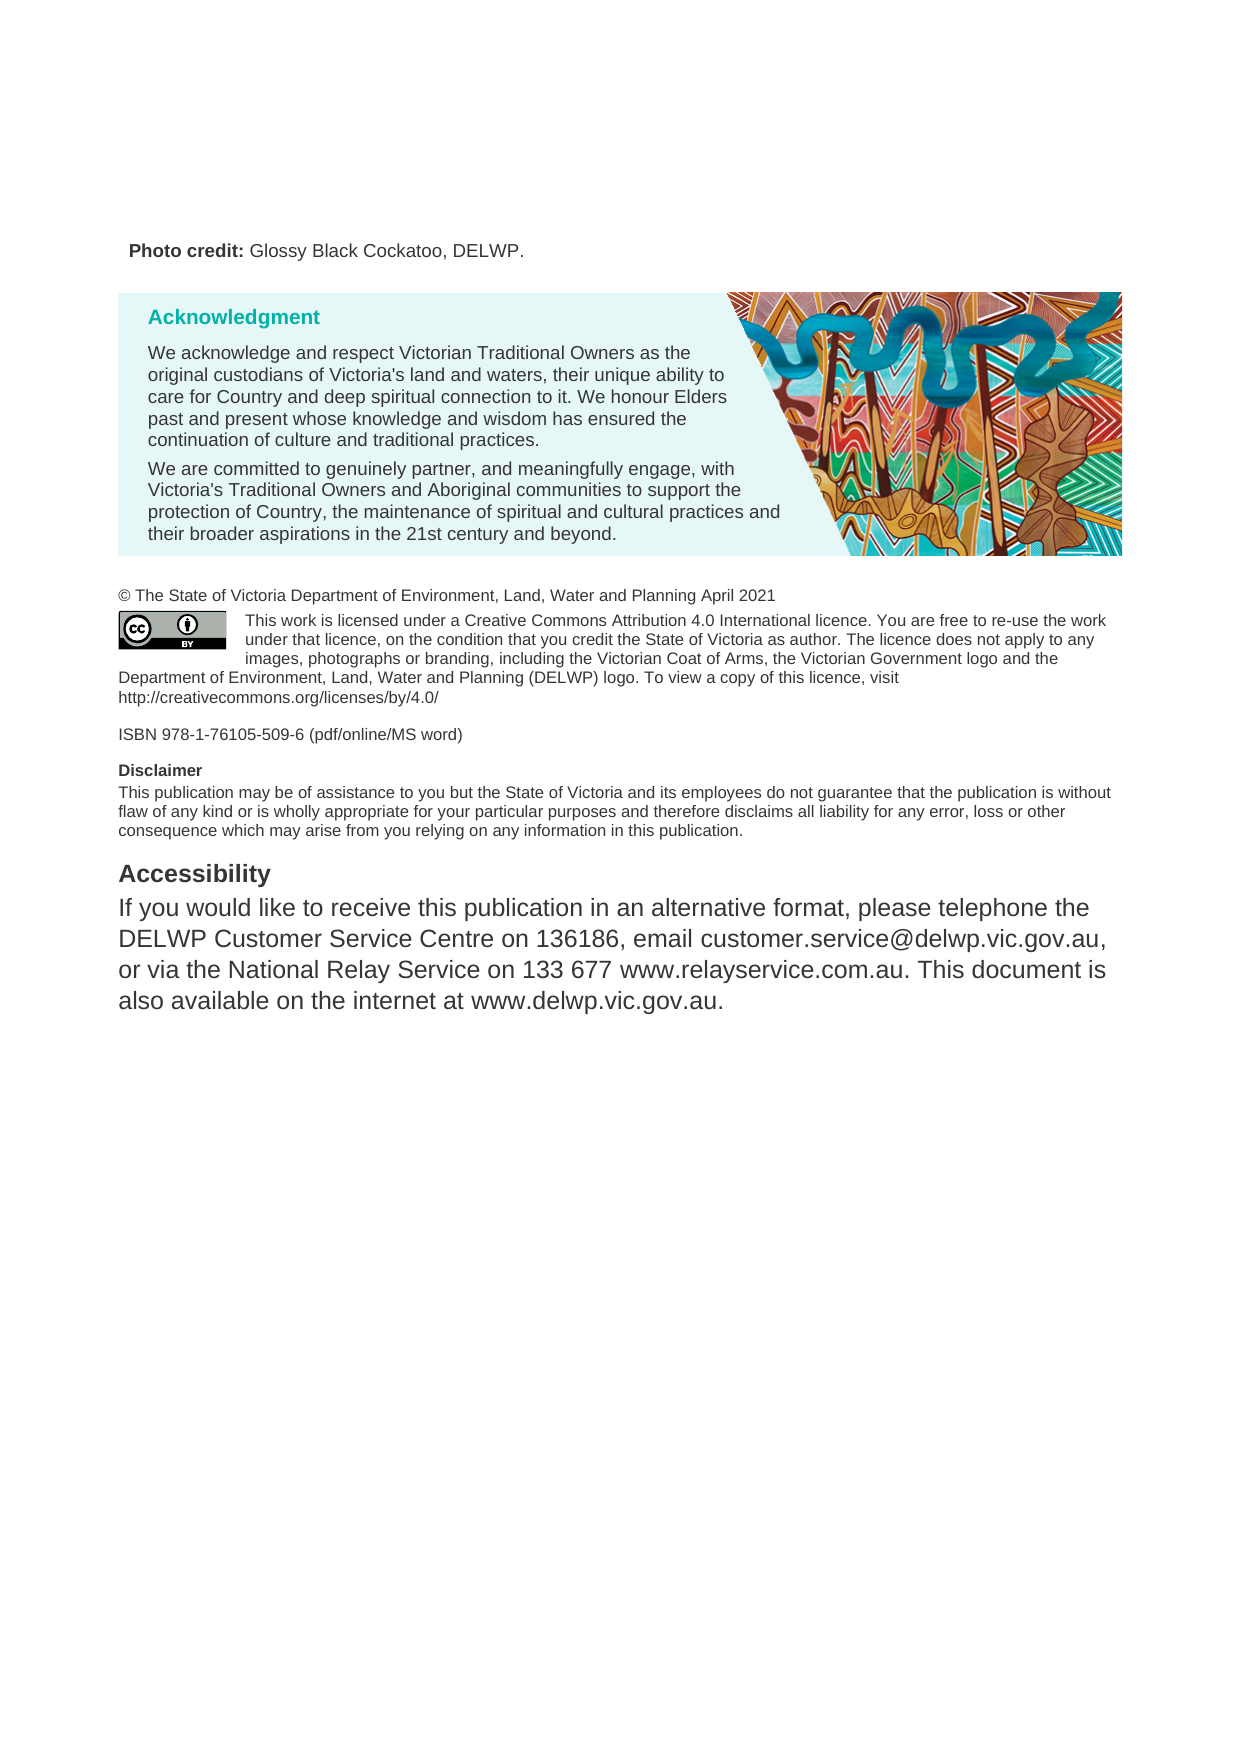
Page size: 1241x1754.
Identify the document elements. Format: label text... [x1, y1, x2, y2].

table_cell © The State of Victoria Department of Environment, Land, Water and Planning April 2021 This work is licensed under a Creative Commons Attribution 4.0 International licence. You are free to re-use the work under that licence, on the condition that you credit the State of Victoria as author. The licence does not apply to any images, photographs or branding, including the Victorian Coat of Arms, the Victorian Government logo and the Department of Environment, Land, Water and Planning (DELWP) logo. To view a copy of this licence, visit http://creativecommons.org/licenses/by/4.0/ ISBN 978-1-76105-509-6 (pdf/online/MS word) Disclaimer This publication may be of assistance to you but the State of Victoria and its employees do not guarantee that the publication is without flaw of any kind or is wholly appropriate for your particular purposes and therefore disclaims all liability for any error, loss or other consequence which may arise from you relying on any information in this publication. Accessibility If you would like to receive this publication in an alternative format, please telephone the DELWP Customer Service Centre on 136186, email customer.service@delwp.vic.gov.au, or via the National Relay Service on 133 677 www.relayservice.com.au. This document is also available on the internet at www.delwp.vic.gov.au. [118, 556, 1122, 1016]
table_header Acknowledgment We acknowledge and respect Victorian Traditional Owners as the original custodians of Victoria's land and waters, their unique ability to care for Country and deep spiritual connection to it. We honour Elders past and present whose knowledge and wisdom has ensured the continuation of culture and traditional practices. We are committed to genuinely partner, and meaningfully engage, with Victoria's Traditional Owners and Aboriginal communities to support the protection of Country, the maintenance of spiritual and cultural practices and their broader aspirations in the 21st century and beyond. [118, 293, 727, 556]
text Photo credit: Glossy Black Cockatoo, DELWP. [118, 236, 1122, 261]
picture [727, 292, 1123, 556]
